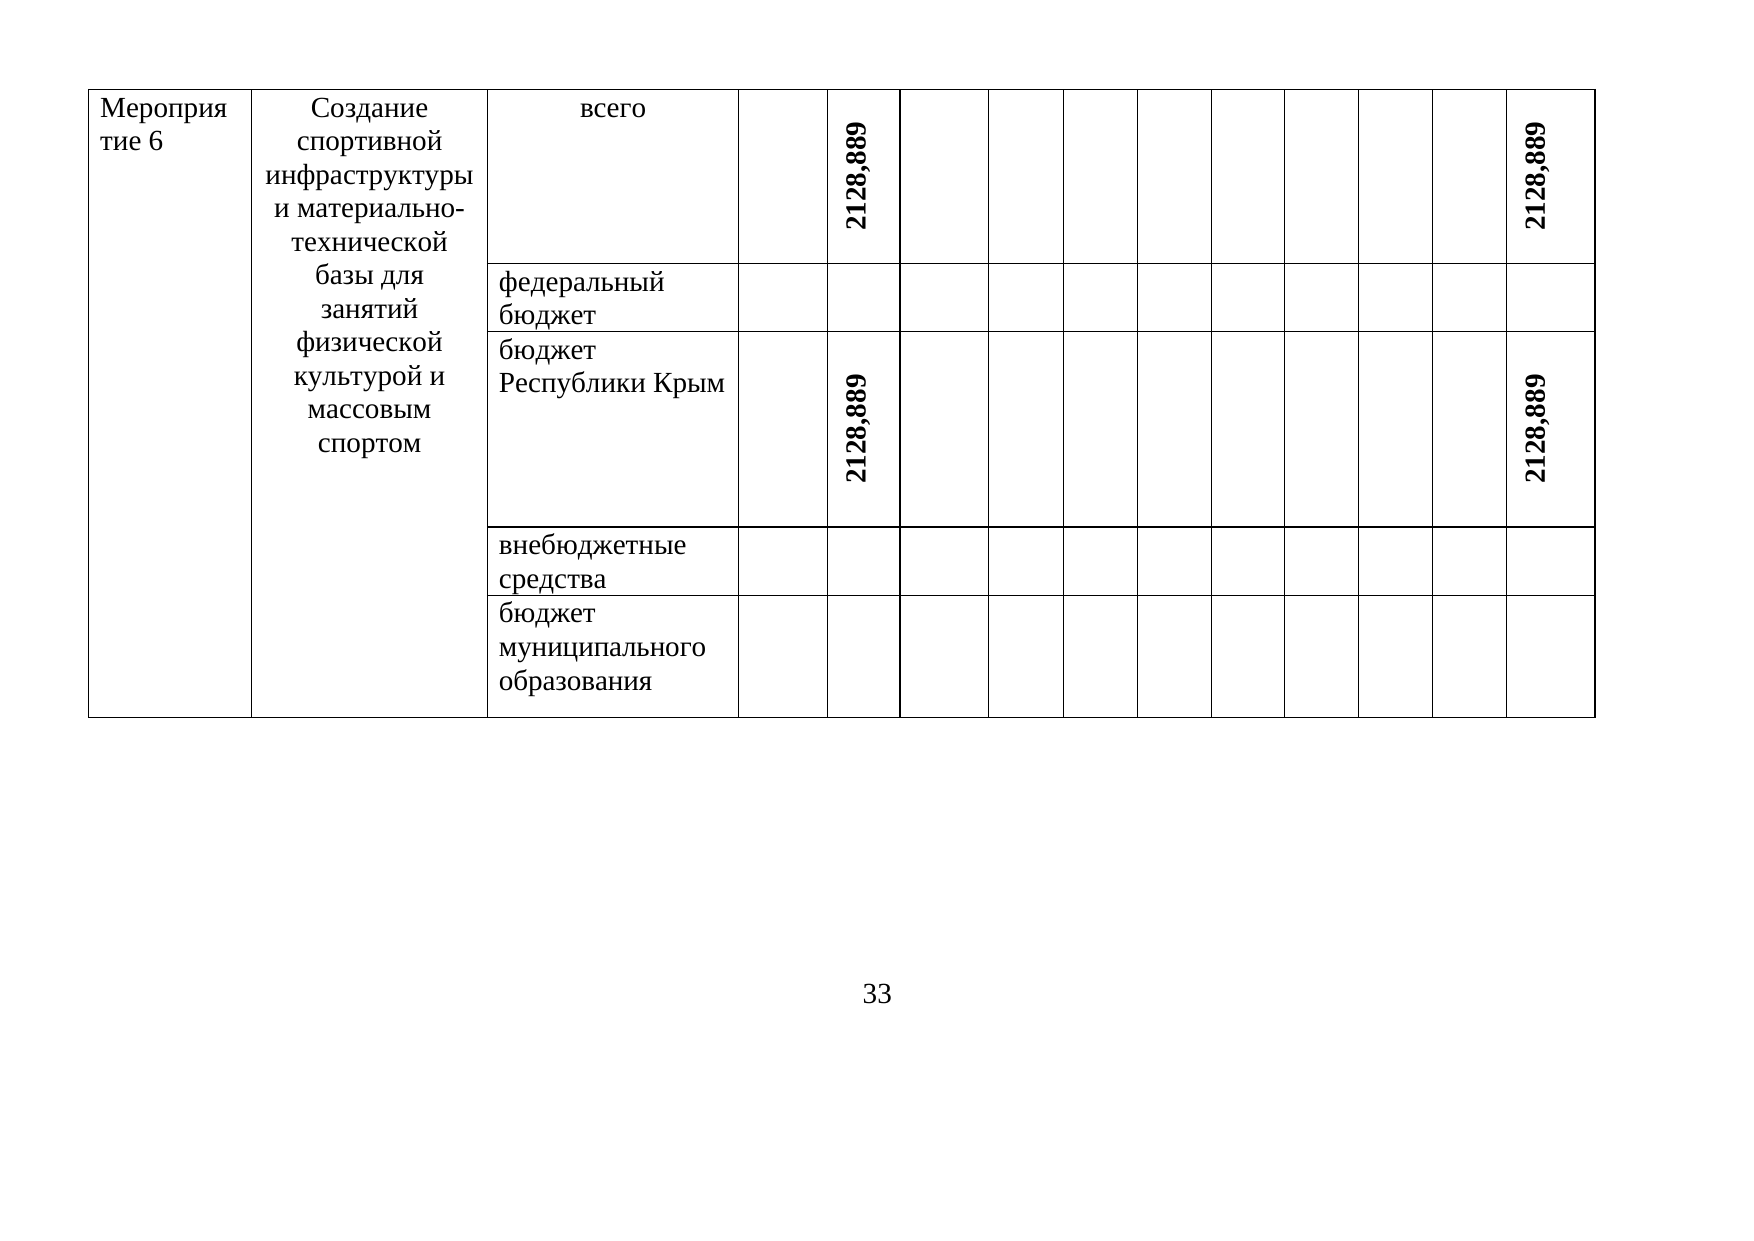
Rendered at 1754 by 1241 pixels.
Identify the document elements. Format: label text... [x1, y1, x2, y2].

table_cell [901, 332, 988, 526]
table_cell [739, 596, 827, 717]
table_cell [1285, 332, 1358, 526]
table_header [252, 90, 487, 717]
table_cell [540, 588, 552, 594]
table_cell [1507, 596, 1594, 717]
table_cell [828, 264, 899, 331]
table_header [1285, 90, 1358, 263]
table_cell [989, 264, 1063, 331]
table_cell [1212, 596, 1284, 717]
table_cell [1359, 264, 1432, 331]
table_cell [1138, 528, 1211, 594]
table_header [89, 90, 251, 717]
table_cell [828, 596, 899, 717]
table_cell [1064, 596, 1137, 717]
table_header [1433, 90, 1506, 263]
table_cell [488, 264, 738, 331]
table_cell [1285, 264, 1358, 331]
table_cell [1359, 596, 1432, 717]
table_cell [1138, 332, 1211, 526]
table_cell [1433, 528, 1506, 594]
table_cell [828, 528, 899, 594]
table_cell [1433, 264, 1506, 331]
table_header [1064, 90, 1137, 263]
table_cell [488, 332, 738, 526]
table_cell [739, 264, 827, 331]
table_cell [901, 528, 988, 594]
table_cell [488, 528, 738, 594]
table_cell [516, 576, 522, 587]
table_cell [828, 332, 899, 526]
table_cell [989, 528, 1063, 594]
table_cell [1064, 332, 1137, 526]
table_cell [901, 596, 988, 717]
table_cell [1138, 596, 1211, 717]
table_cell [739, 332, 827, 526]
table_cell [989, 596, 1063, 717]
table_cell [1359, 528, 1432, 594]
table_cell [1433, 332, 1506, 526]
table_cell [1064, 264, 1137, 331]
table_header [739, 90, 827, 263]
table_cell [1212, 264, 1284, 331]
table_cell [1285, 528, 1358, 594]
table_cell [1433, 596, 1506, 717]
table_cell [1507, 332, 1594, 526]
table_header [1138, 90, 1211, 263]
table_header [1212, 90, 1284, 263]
text 33 [89, 976, 1665, 1010]
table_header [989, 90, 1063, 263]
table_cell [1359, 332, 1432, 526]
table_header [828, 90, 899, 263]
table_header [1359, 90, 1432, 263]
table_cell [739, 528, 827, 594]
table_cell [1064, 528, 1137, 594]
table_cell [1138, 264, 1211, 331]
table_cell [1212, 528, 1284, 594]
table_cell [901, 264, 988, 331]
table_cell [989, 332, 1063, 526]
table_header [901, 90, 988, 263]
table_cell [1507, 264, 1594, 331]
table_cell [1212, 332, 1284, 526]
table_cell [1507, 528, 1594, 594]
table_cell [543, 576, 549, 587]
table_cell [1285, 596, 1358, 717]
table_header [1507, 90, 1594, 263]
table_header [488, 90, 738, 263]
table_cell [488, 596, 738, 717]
